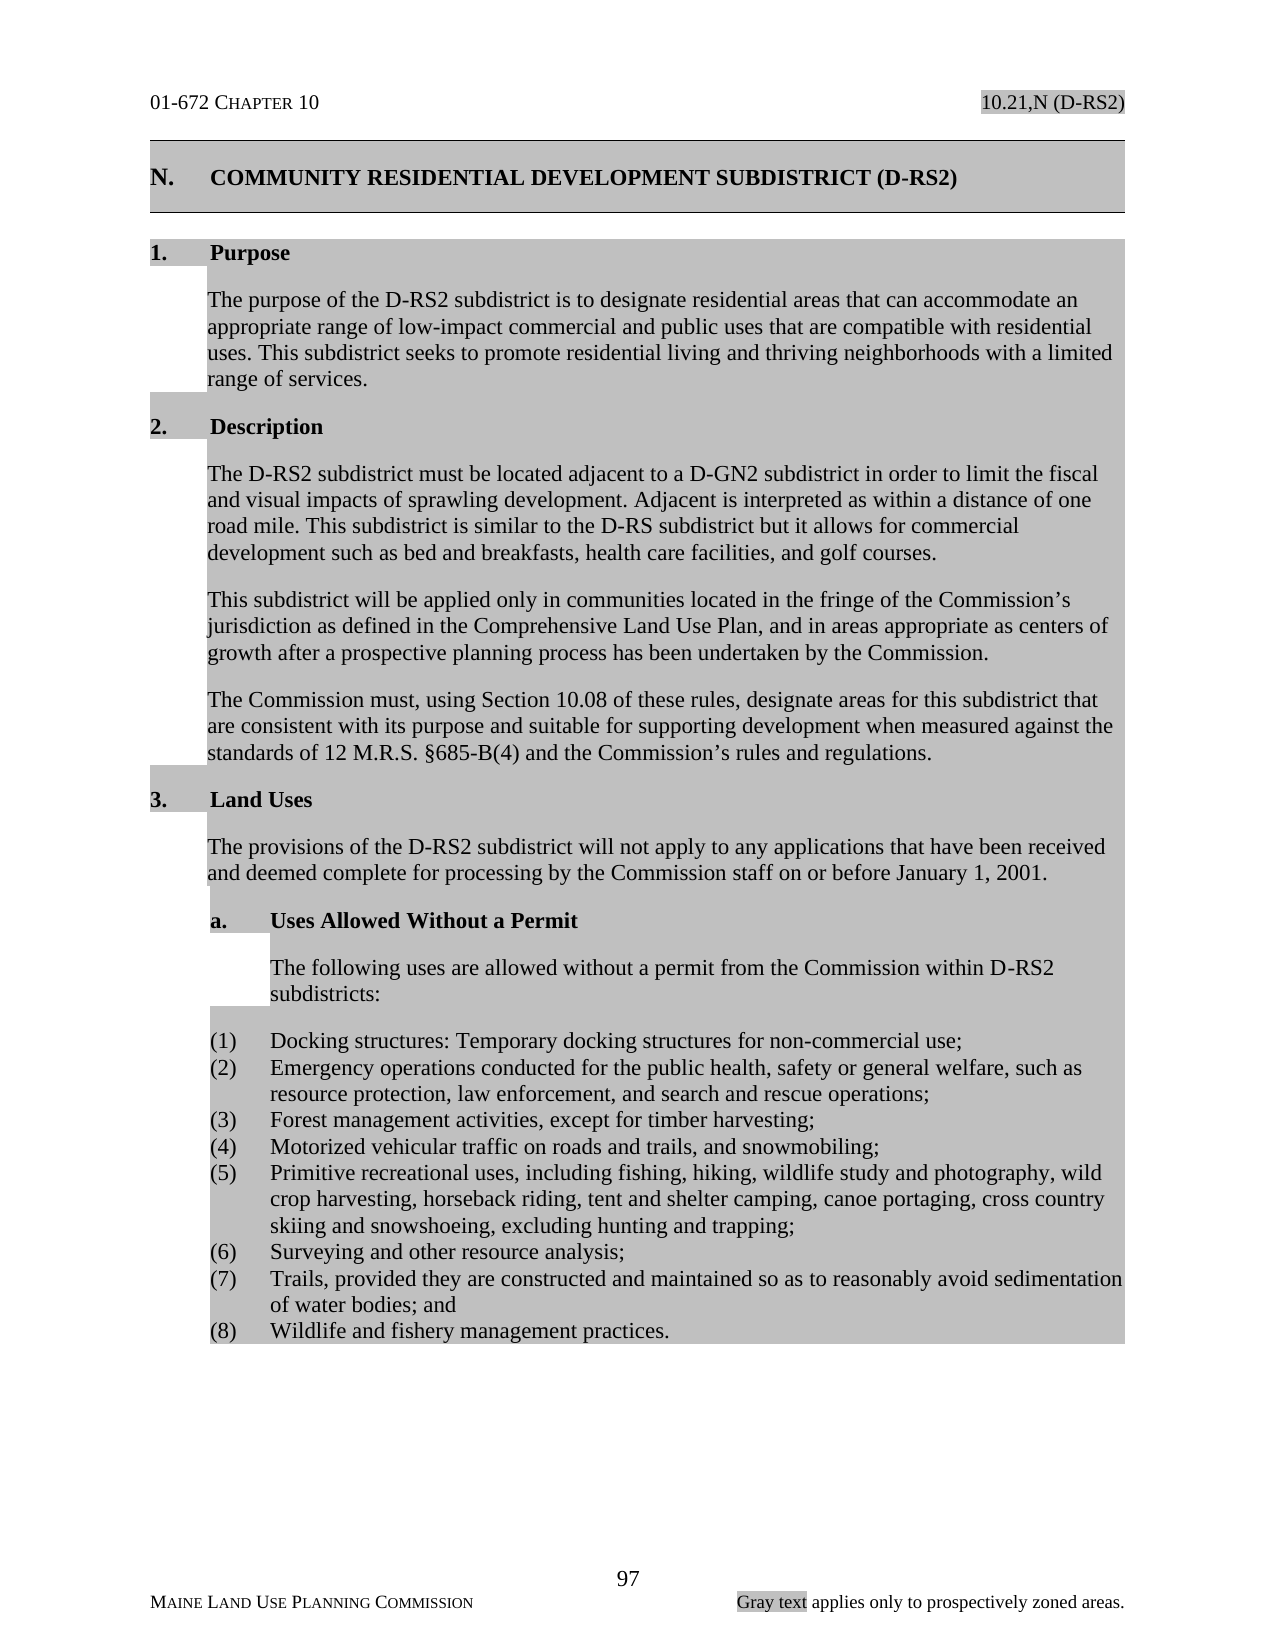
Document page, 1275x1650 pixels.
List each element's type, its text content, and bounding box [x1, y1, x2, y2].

subtitle Land Uses [150, 786, 1125, 812]
subtitle Docking structures: Temporary docking structures for non-commercial use; [210, 1027, 1125, 1054]
text The purpose of the D-RS2 subdistrict is to designate residential areas that can accommodate an appropriate range of low-impact commercial and public uses that are compatible with residential uses. This subdistrict seeks to promote residential living and thriving neighborhoods with a limited range of services. [207, 286, 1125, 392]
subtitle Primitive recreational uses, including fishing, hiking, wildlife study and photography, wild crop harvesting, horseback riding, tent and shelter camping, canoe portaging, cross country skiing and snowshoeing, excluding hunting and trapping; [210, 1159, 1125, 1238]
text The provisions of the D-RS2 subdistrict will not apply to any applications that have been received and deemed complete for processing by the Commission staff on or before January 1, 2001. [207, 833, 1125, 886]
subtitle management activities, except for timber harvesting; [210, 1106, 1125, 1133]
subtitle Purpose [150, 239, 1125, 266]
text The Commission must, using Section 10.08 of these rules, designate areas for this subdistrict that are consistent with its purpose and suitable for supporting development when measured against the standards of 12 M.R.S. §685-B(4) and the Commission’s rules and regulations. [207, 686, 1125, 765]
text This subdistrict will be applied only in communities located in the fringe of the Commission’s jurisdiction as defined in the Comprehensive Land Use Plan, and in areas appropriate as centers of growth after a prospective planning process has been undertaken by the Commission. [207, 586, 1125, 665]
text The D-RS2 subdistrict must be located adjacent to a D-GN2 subdistrict in order to limit the fiscal and visual impacts of sprawling development. Adjacent is interpreted as within a distance of one road mile. This subdistrict is similar to the D-RS subdistrict but it allows for commercial development such as bed and breakfasts, health care facilities, and golf courses. [207, 460, 1125, 565]
subtitle Trails, provided they are constructed and maintained so as to reasonably avoid sedimentation of water bodies; and [210, 1264, 1125, 1317]
subtitle Uses Allowed Without a Permit [210, 907, 1125, 933]
subtitle Description [150, 413, 1125, 439]
text The following uses are allowed without a permit from the Commission within D-RS2 subdistricts: [270, 954, 1125, 1007]
subtitle COMMUNITY RESIDENTIAL (D-RS2) [150, 141, 1125, 212]
subtitle Surveying and other resource analysis; [210, 1238, 1125, 1264]
subtitle Wildlife and fishery management practices. [210, 1317, 1125, 1344]
subtitle Emergency operations conducted for the public health, safety or general welfare, such as resource protection, law enforcement, and search and rescue operations; [210, 1054, 1125, 1106]
subtitle Motorized vehicular traffic on roads and trails, and snowmobiling; [210, 1133, 1125, 1159]
